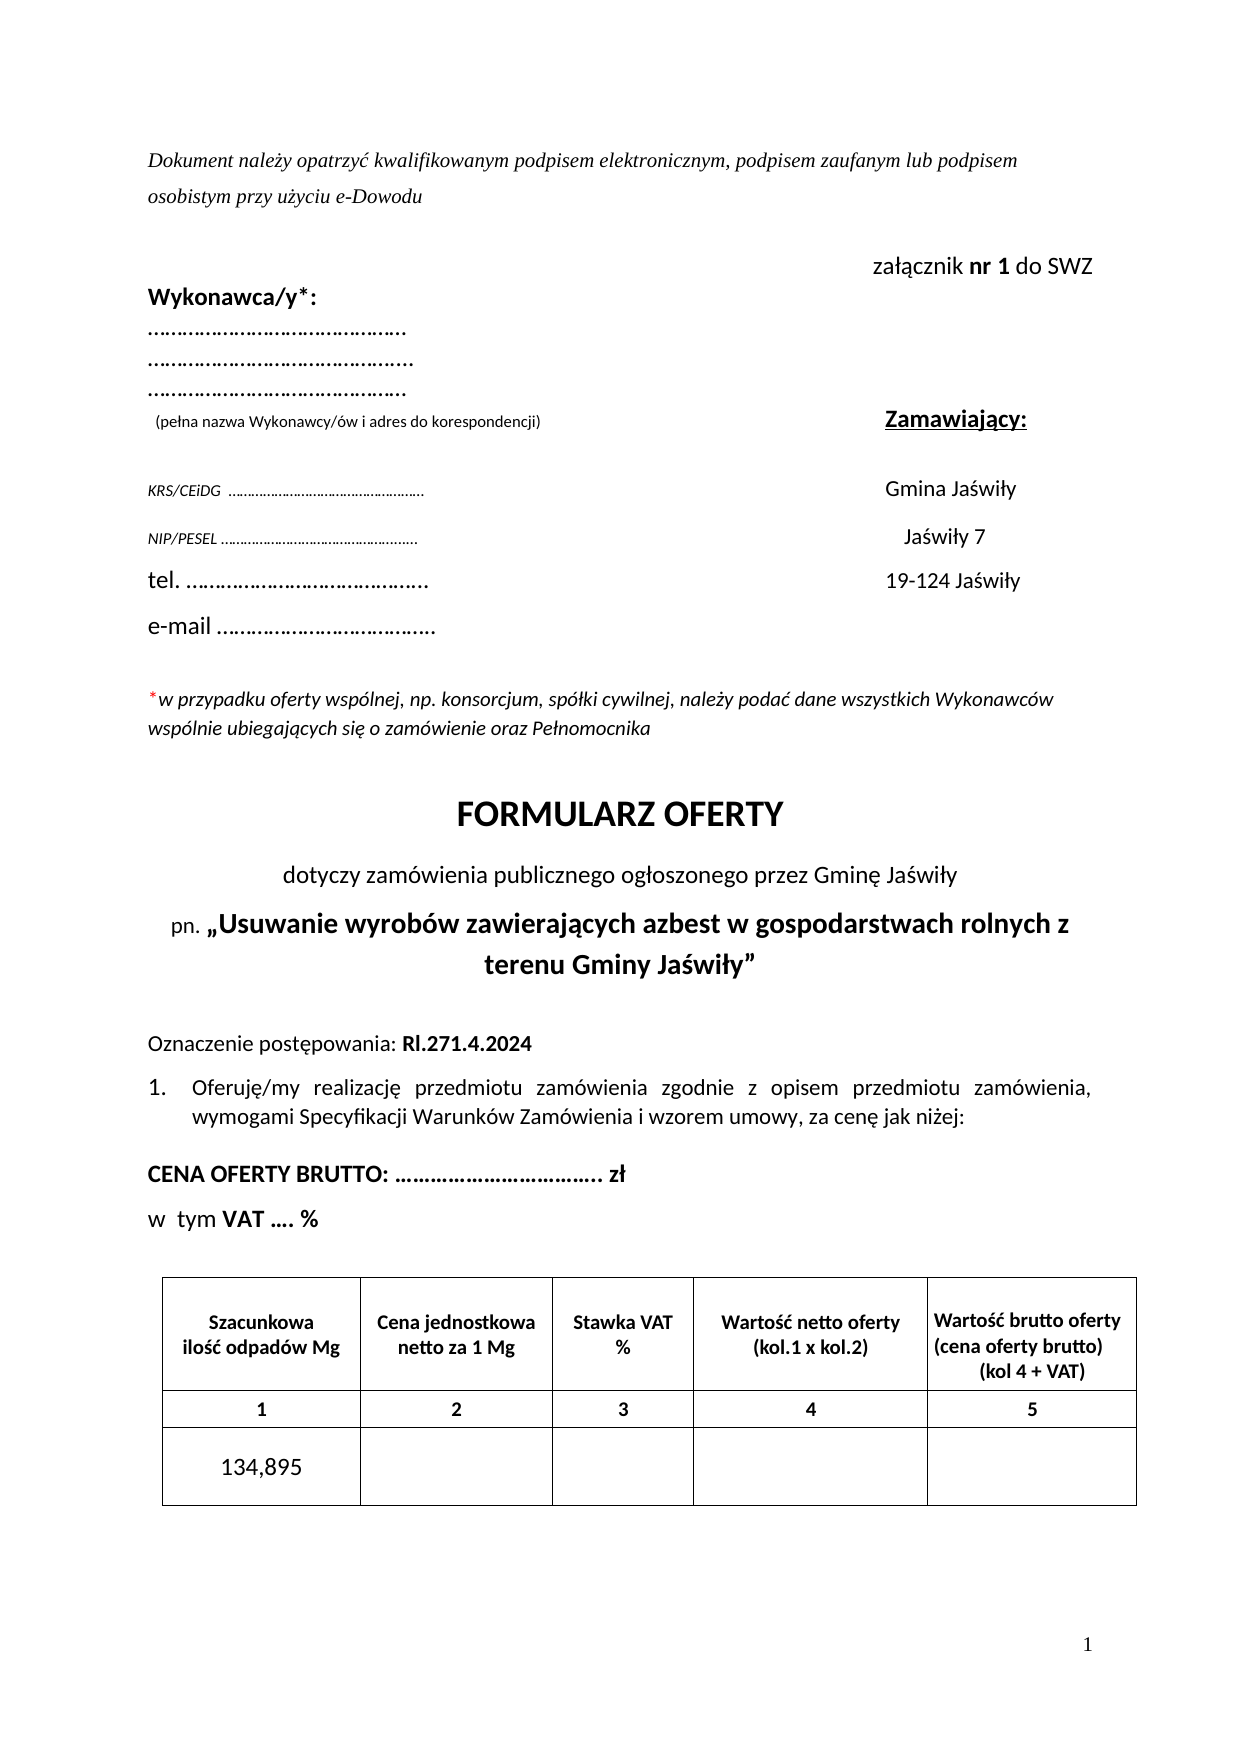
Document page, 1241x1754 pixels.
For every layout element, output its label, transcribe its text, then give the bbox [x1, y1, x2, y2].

table_cell [553, 1428, 693, 1505]
text CENA OFERTY BRUTTO: …………………………….. zł [148, 1158, 1093, 1188]
table_cell 4 [694, 1391, 927, 1427]
text ……………………………………… [148, 311, 1093, 342]
table_cell 134,895 [163, 1428, 360, 1505]
table_header Wartość netto oferty (kol.1 x kol.2) [694, 1278, 927, 1389]
text *w przypadku oferty wspólnej, np. konsorcjum, spółki cywilnej, należy podać dane wszystkich Wykonawców wspólnie ubiegających się o zamówienie oraz Pełnomocnika [148, 686, 1108, 741]
text KRS/CEiDG …………………………………………… Gmina Jaświły [148, 474, 1093, 502]
text …………………………………….... [148, 342, 1093, 372]
text (pełna nazwa Wykonawcy/ów i adres do korespondencji) Zamawiający: [148, 403, 1093, 433]
list Oferuję/my realizację przedmiotu zamówienia zgodnie z opisem przedmiotu zamówienia, wymogami Specyfikacji Warunków Zamówienia i wzorem umowy, za cenę jak niżej: [148, 1071, 1093, 1130]
table_cell 5 [928, 1391, 1136, 1427]
table_header Szacunkowa ilość odpadów Mg [163, 1278, 360, 1389]
text e-mail ……………………………….. [148, 610, 1093, 641]
table_cell 1 [163, 1391, 360, 1427]
table_header Stawka VAT % [553, 1278, 693, 1389]
table_header Cena jednostkowa netto za 1 Mg [361, 1278, 552, 1389]
text FORMULARZ OFERTY [148, 790, 1093, 836]
subtitle załącznik nr 1 do SWZ [148, 250, 1093, 281]
text w tym VAT …. % [148, 1203, 1093, 1234]
text ……………………………………… [148, 372, 1093, 403]
table_cell [361, 1428, 552, 1505]
table_cell 2 [361, 1391, 552, 1427]
text NIP/PESEL ………………………………………...… Jaświły 7 [148, 522, 1093, 550]
text dotyczy zamówienia publicznego ogłoszonego przez Gminę Jaświły [148, 859, 1093, 889]
table_cell [928, 1428, 1136, 1505]
subtitle Wykonawca/y*: [148, 281, 1093, 311]
table_cell 3 [553, 1391, 693, 1427]
text Oznaczenie postępowania: Rl.271.4.2024 [148, 1029, 1093, 1057]
table_header Wartość brutto oferty (cena oferty brutto) (kol 4 + VAT) [928, 1278, 1136, 1389]
text tel. …………………………………... 19-124 Jaświły [148, 564, 1093, 595]
table_cell [694, 1428, 927, 1505]
text pn. „Usuwanie wyrobów zawierających azbest w gospodarstwach rolnych z terenu Gminy Jaświły” [148, 905, 1093, 982]
text Dokument należy opatrzyć kwalifikowanym podpisem elektronicznym, podpisem zaufanym lub podpisem osobistym przy użyciu e-Dowodu [148, 148, 1108, 208]
